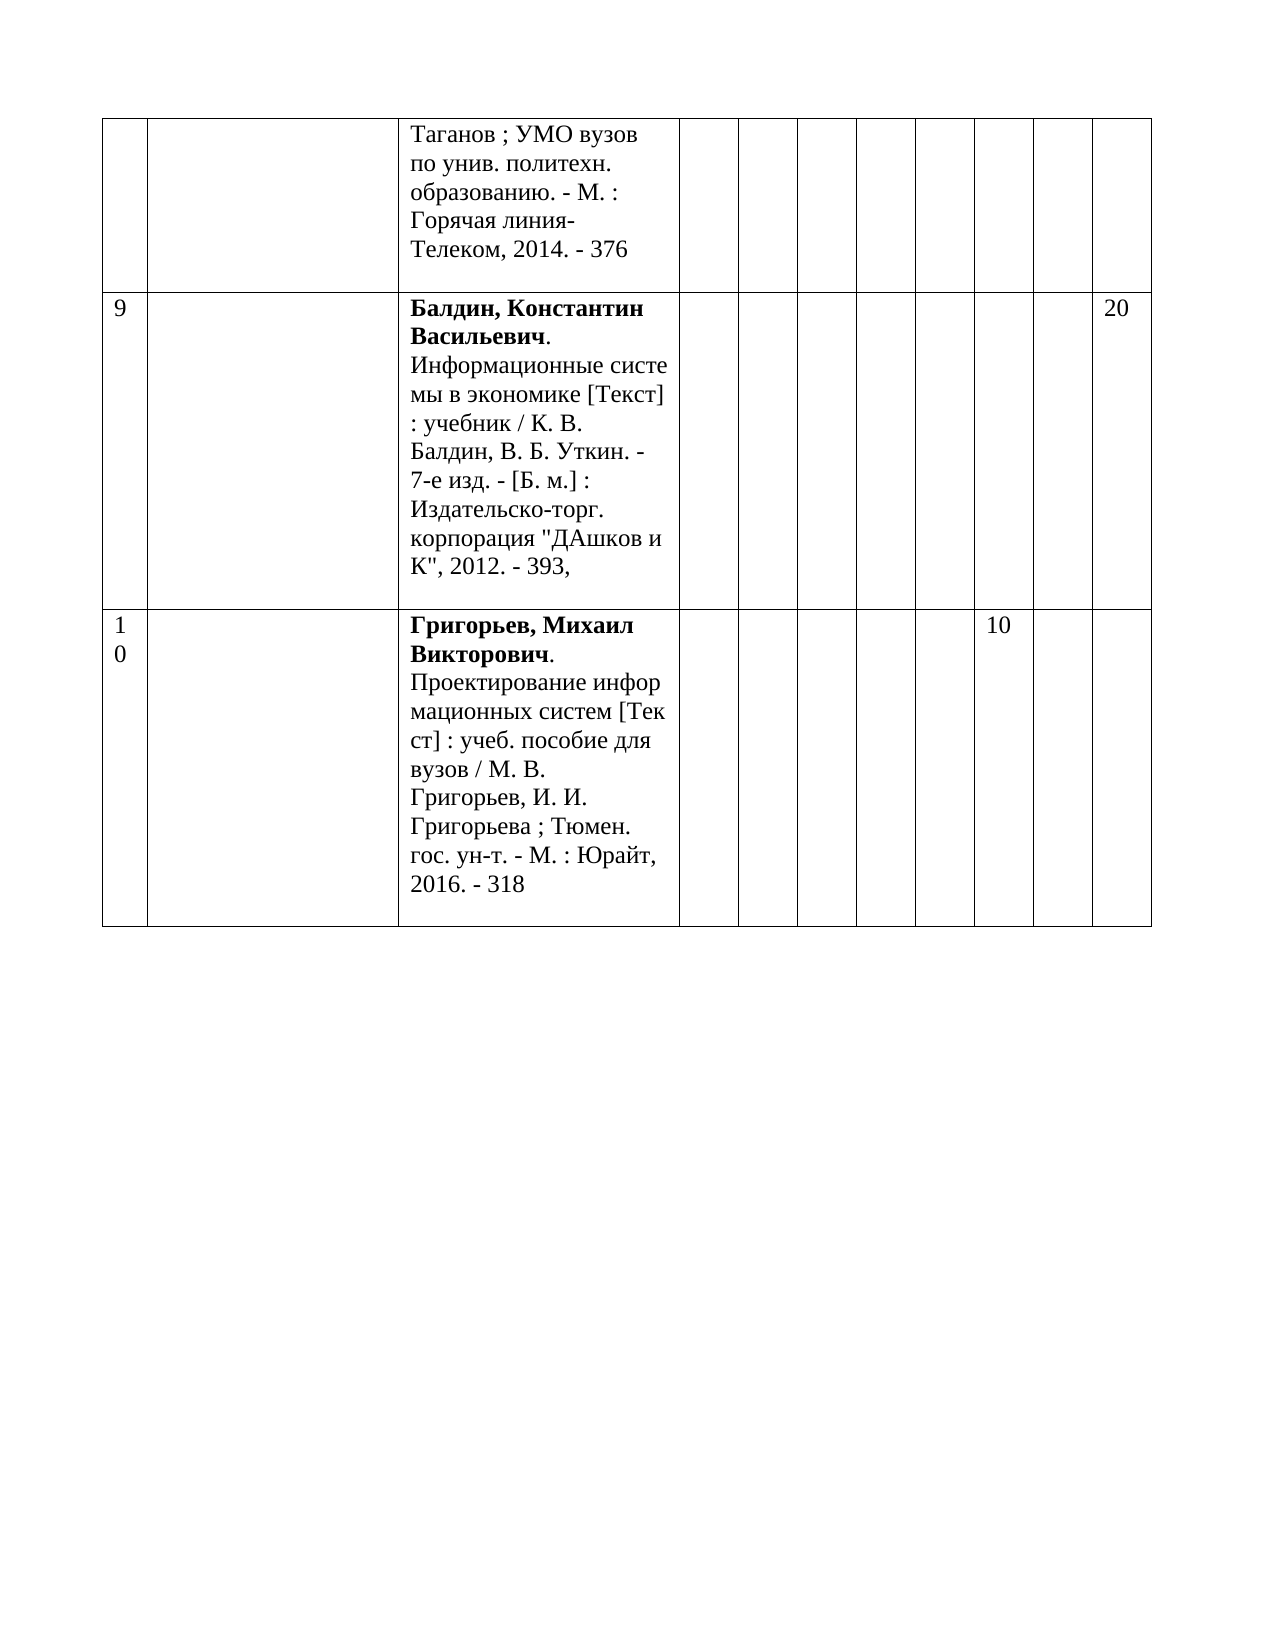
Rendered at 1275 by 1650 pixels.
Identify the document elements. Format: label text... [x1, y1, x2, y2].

table_cell [148, 119, 398, 292]
table_cell [857, 610, 915, 926]
table_cell [975, 293, 1033, 609]
table_cell [148, 610, 398, 926]
table_cell [1034, 610, 1092, 926]
table_cell 3 [975, 119, 1033, 292]
table_cell 10 [975, 610, 1033, 926]
table_cell 20 [1093, 293, 1151, 609]
table_cell [739, 610, 797, 926]
table_cell [916, 610, 974, 926]
table_cell [1034, 293, 1092, 609]
table_cell [1093, 610, 1151, 926]
table_cell [739, 293, 797, 609]
table_cell 9 [103, 293, 147, 609]
table_cell Балдин, Константин Васильевич. Информационные системы в экономике [Текст] : учебник / К. В. Балдин, В. Б. Уткин. - 7-е изд. - [Б. м.] : Издательско-торг. корпорация "ДАшков и К", 2012. - 393, [399, 293, 679, 609]
table_cell Григорьев, Михаил Викторович. Проектирование информационных систем [Текст] : учеб. пособие для вузов / М. В. Григорьев, И. И. Григорьева ; Тюмен. гос. ун-т. - М. : Юрайт, 2016. - 318 [399, 610, 679, 926]
table_cell [1034, 119, 1092, 292]
table_cell [798, 610, 856, 926]
table_cell [680, 293, 738, 609]
table_cell [916, 293, 974, 609]
table_cell 8 [103, 119, 147, 292]
table_cell [148, 293, 398, 609]
table_cell [857, 293, 915, 609]
table_cell [857, 119, 915, 292]
table_cell 10 [103, 610, 147, 926]
table_cell [798, 119, 856, 292]
table_cell [1093, 119, 1151, 292]
table_cell [739, 119, 797, 292]
table_cell [680, 610, 738, 926]
table_cell [680, 119, 738, 292]
table_cell [798, 293, 856, 609]
table_cell [916, 119, 974, 292]
